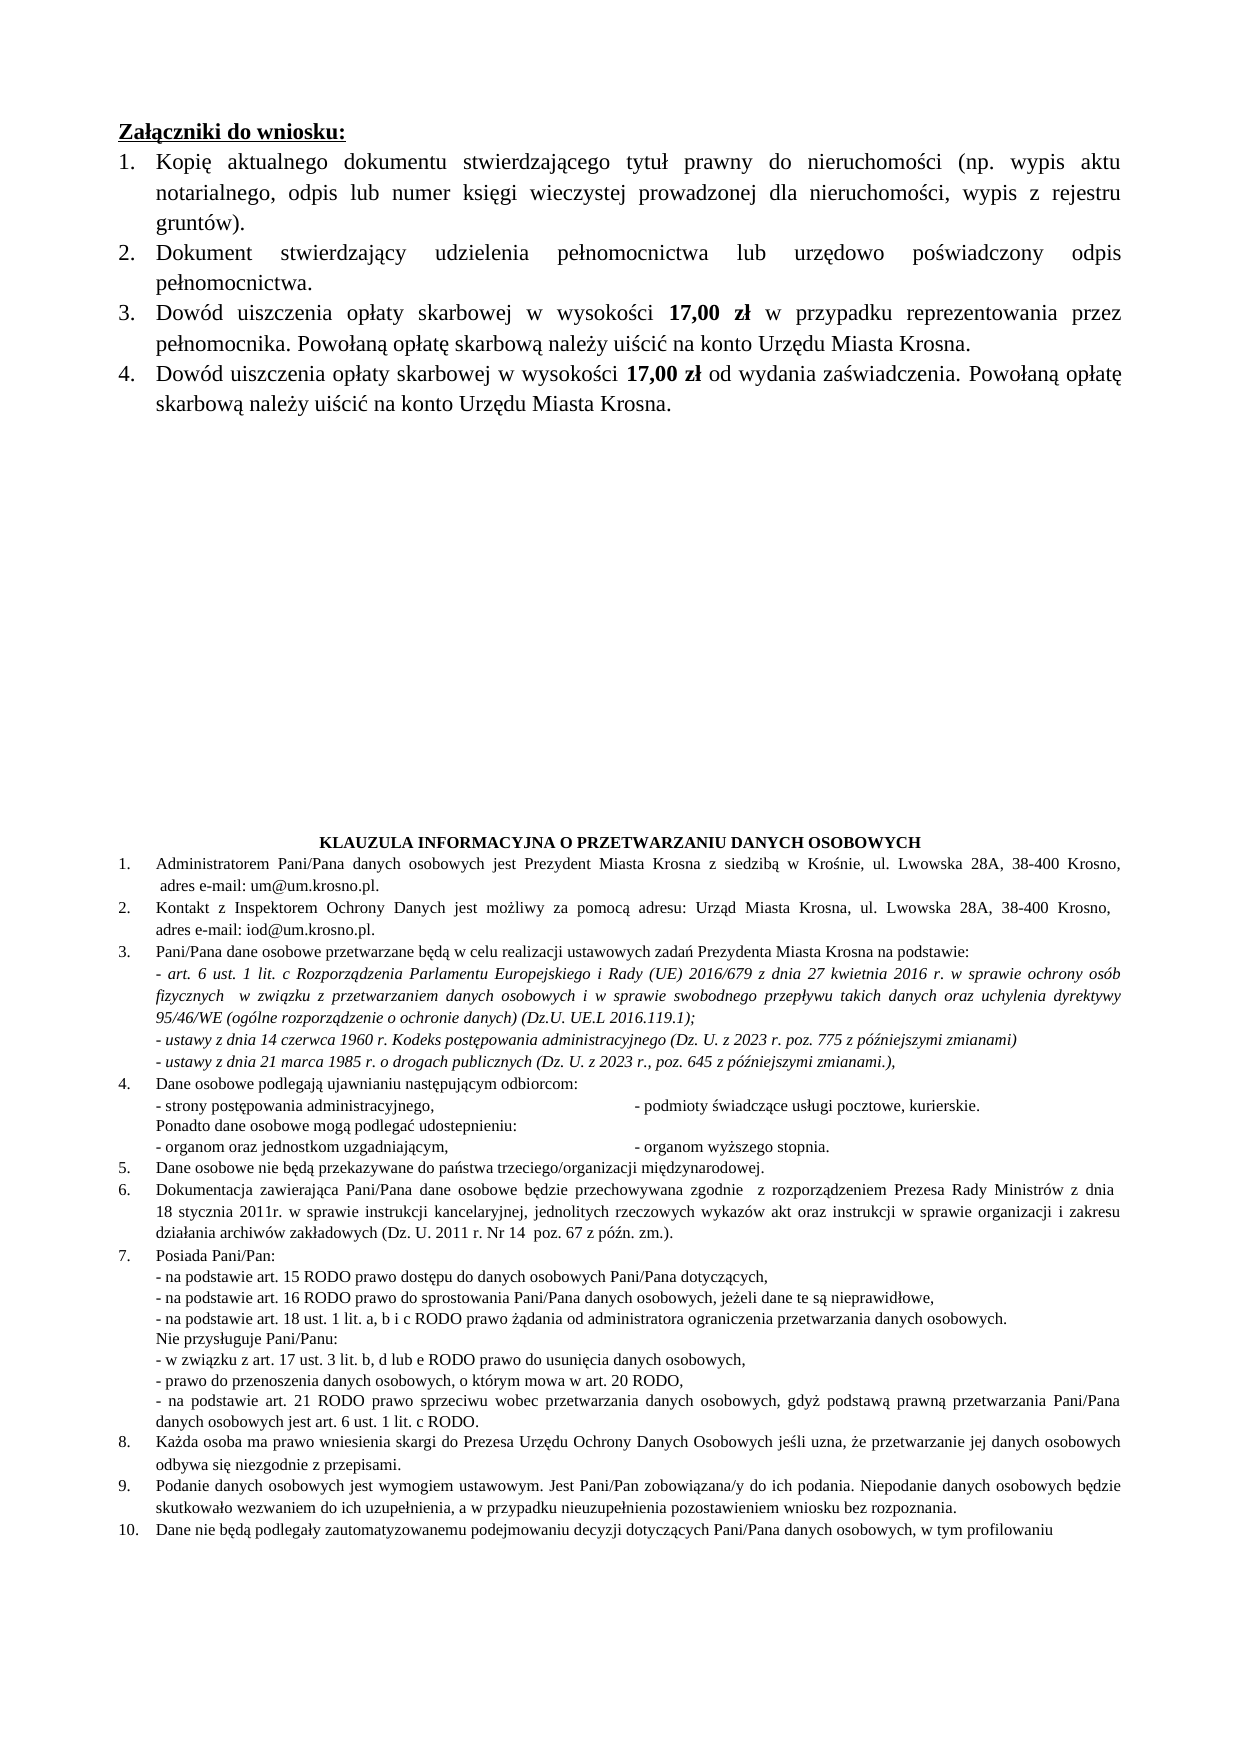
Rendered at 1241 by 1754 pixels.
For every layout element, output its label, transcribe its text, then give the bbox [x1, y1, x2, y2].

list Dokumentacja zawierająca Pani/Pana dane osobowe będzie przechowywana zgodnie z rozporządzeniem Prezesa Rady Ministrów z dnia 18 stycznia 2011r. w sprawie instrukcji kancelaryjnej, jednolitych rzeczowych wykazów akt oraz instrukcji w sprawie organizacji i zakresu działania archiwów zakładowych (Dz. U. 2011 r. Nr 14 poz. 67 z późn. zm.). [118, 1179, 1122, 1242]
text KLAUZULA INFORMACYJNA O PRZETWARZANIU DANYCH OSOBOWYCH [118, 833, 1122, 852]
text - w związku z art. 17 ust. 3 lit. b, d lub e RODO prawo do usunięcia danych osobowych, [118, 1350, 1122, 1369]
text - prawo do przenoszenia danych osobowych, o którym mowa w art. 20 RODO, [118, 1370, 1122, 1389]
list Administratorem Pani/Pana danych osobowych jest Prezydent Miasta Krosna z siedzibą w Krośnie, ul. Lwowska 28A, 38-400 Krosno, adres e-mail: um@um.krosno.pl. [118, 854, 1122, 895]
list Podanie danych osobowych jest wymogiem ustawowym. Jest Pani/Pan zobowiązana/y do ich podania. Niepodanie danych osobowych będzie skutkowało wezwaniem do ich uzupełnienia, a w przypadku nieuzupełnienia pozostawieniem wniosku bez rozpoznania. [118, 1476, 1122, 1517]
list Posiada Pani/Pan: [118, 1245, 1122, 1264]
text - organom oraz jednostkom uzgadniającym, - organom wyższego stopnia. [118, 1137, 1122, 1156]
subtitle - ustawy z dnia 21 marca 1985 r. o drogach publicznych (Dz. U. z 2023 r., poz. 645 z późniejszymi zmianami.), [118, 1052, 1122, 1071]
text - na podstawie art. 15 RODO prawo dostępu do danych osobowych Pani/Pana dotyczących, [118, 1267, 1122, 1286]
text Nie przysługuje Pani/Panu: [118, 1329, 1122, 1348]
text Załączniki do wniosku: [118, 118, 1122, 144]
list Dowód uiszczenia opłaty skarbowej w wysokości 17,00 zł w przypadku reprezentowania przez pełnomocnika. Powołaną opłatę skarbową należy uiścić na konto Urzędu Miasta Krosna. [118, 299, 1122, 356]
list Kopię aktualnego dokumentu stwierdzającego tytuł prawny do nieruchomości (np. wypis aktu notarialnego, odpis lub numer księgi wieczystej prowadzonej dla nieruchomości, wypis z rejestru gruntów). [118, 148, 1122, 235]
text - na podstawie art. 21 RODO prawo sprzeciwu wobec przetwarzania danych osobowych, gdyż podstawą prawną przetwarzania Pani/Pana danych osobowych jest art. 6 ust. 1 lit. c RODO. [156, 1391, 1122, 1431]
list Dowód uiszczenia opłaty skarbowej w wysokości 17,00 zł od wydania zaświadczenia. Powołaną opłatę skarbową należy uiścić na konto Urzędu Miasta Krosna. [118, 360, 1122, 416]
list Pani/Pana dane osobowe przetwarzane będą w celu realizacji ustawowych zadań Prezydenta Miasta Krosna na podstawie: [118, 942, 1122, 961]
list Dane osobowe nie będą przekazywane do państwa trzeciego/organizacji międzynarodowej. [118, 1157, 1122, 1177]
text Ponadto dane osobowe mogą podlegać udostepnieniu: [118, 1116, 1122, 1135]
text - na podstawie art. 16 RODO prawo do sprostowania Pani/Pana danych osobowych, jeżeli dane te są nieprawidłowe, [118, 1288, 1122, 1307]
list Dokument stwierdzający udzielenia pełnomocnictwa lub urzędowo poświadczony odpis pełnomocnictwa. [118, 239, 1122, 296]
list Dane osobowe podlegają ujawnianiu następującym odbiorcom: [118, 1073, 1122, 1093]
list Kontakt z Inspektorem Ochrony Danych jest możliwy za pomocą adresu: Urząd Miasta Krosna, ul. Lwowska 28A, 38-400 Krosno, adres e-mail: iod@um.krosno.pl. [118, 898, 1122, 939]
text - na podstawie art. 18 ust. 1 lit. a, b i c RODO prawo żądania od administratora ograniczenia przetwarzania danych osobowych. [118, 1308, 1122, 1328]
text - strony postępowania administracyjnego, - podmioty świadczące usługi pocztowe, kurierskie. [118, 1096, 1122, 1115]
list Każda osoba ma prawo wniesienia skargi do Prezesa Urzędu Ochrony Danych Osobowych jeśli uzna, że przetwarzanie jej danych osobowych odbywa się niezgodnie z przepisami. [118, 1432, 1122, 1473]
subtitle - ustawy z dnia 14 czerwca 1960 r. Kodeks postępowania administracyjnego (Dz. U. z 2023 r. poz. 775 z późniejszymi zmianami) [118, 1029, 1122, 1049]
subtitle - art. 6 ust. 1 lit. c Rozporządzenia Parlamentu Europejskiego i Rady (UE) 2016/679 z dnia 27 kwietnia 2016 r. w sprawie ochrony osób fizycznych w związku z przetwarzaniem danych osobowych i w sprawie swobodnego przepływu takich danych oraz uchylenia dyrektywy 95/46/WE (ogólne rozporządzenie o ochronie danych) (Dz.U. UE.L 2016.119.1); [156, 964, 1122, 1027]
list Dane nie będą podlegały zautomatyzowanemu podejmowaniu decyzji dotyczących Pani/Pana danych osobowych, w tym profilowaniu [118, 1520, 1122, 1539]
